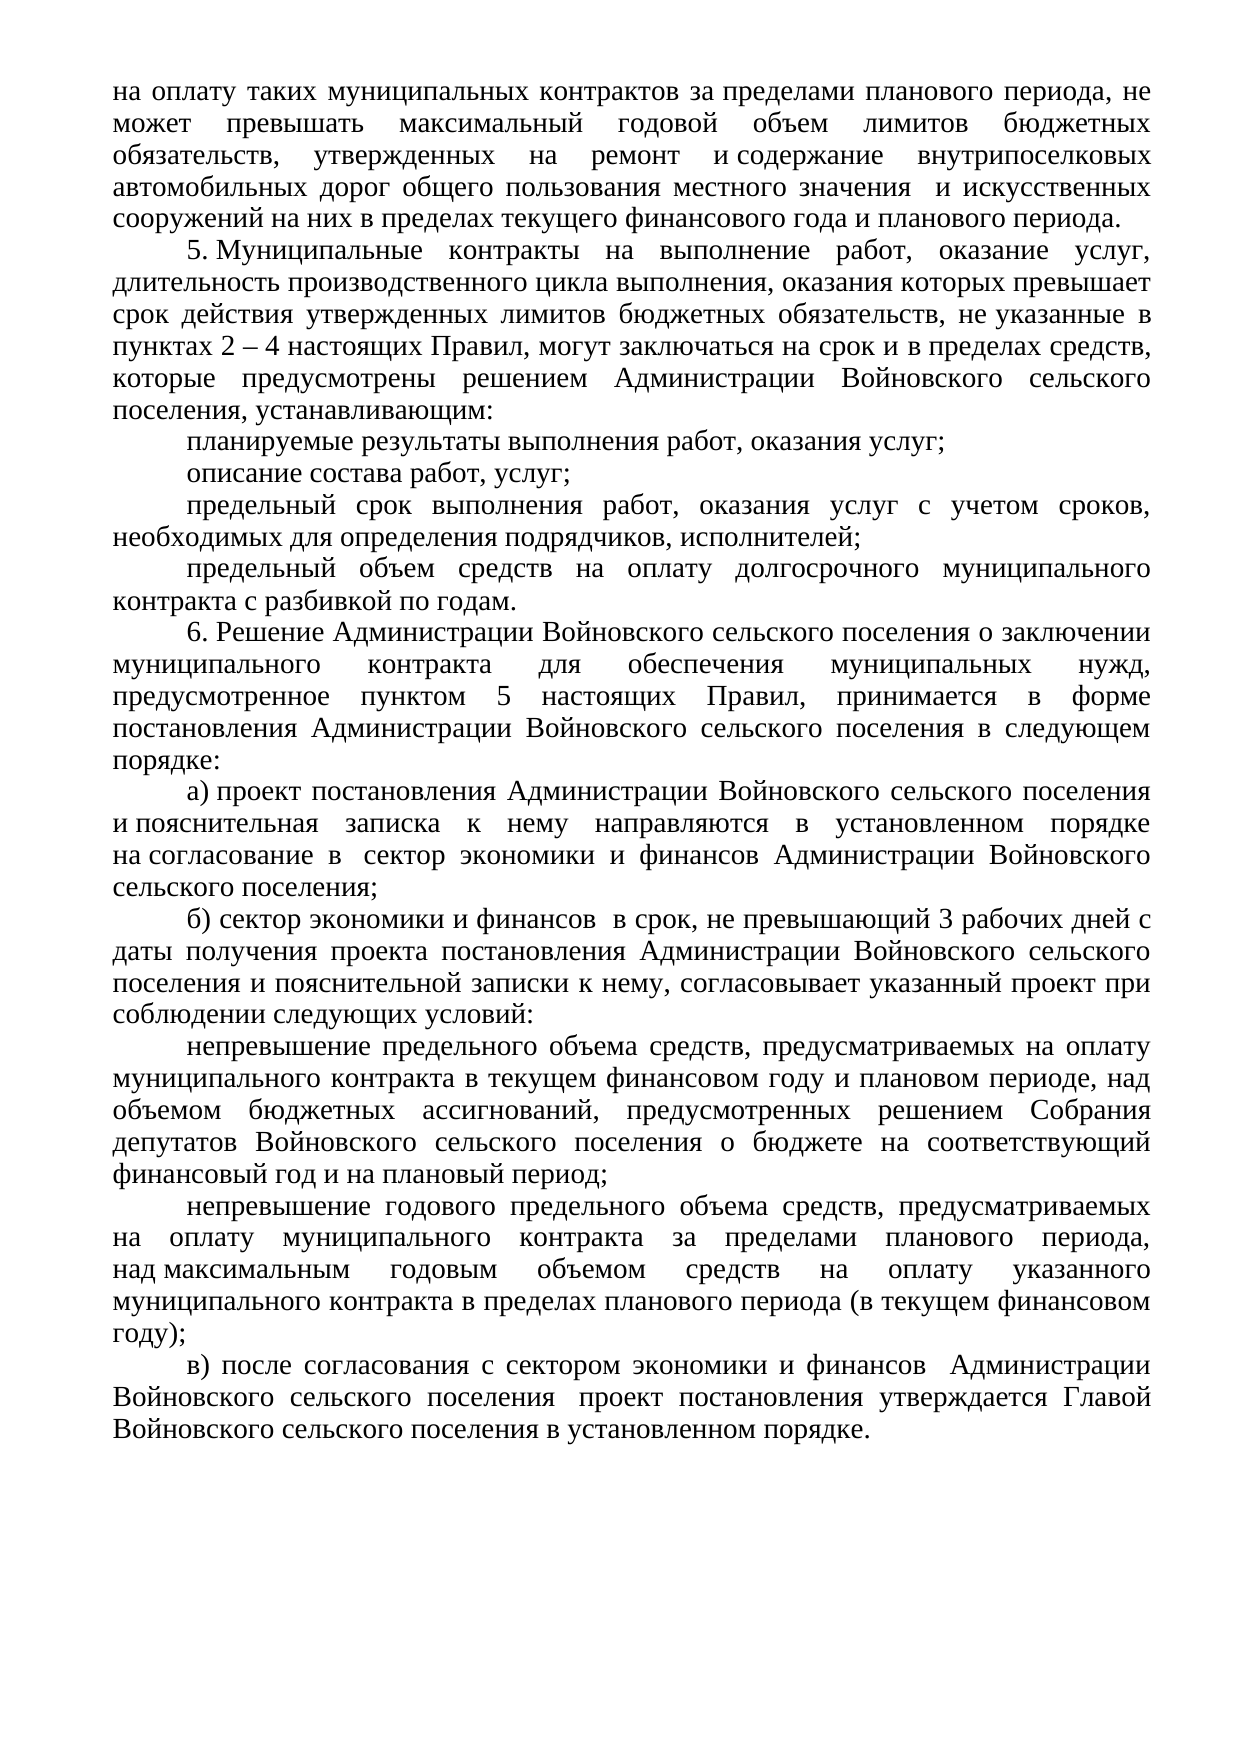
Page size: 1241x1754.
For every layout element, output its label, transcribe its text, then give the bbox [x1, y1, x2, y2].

text а) проект постановления Администрации Войновского сельского поселения и пояснительная записка к нему направляются в установленном порядке на согласование в сектор экономики и финансов Администрации Войновского сельского поселения; [112, 775, 1152, 903]
text непревышение предельного объема средств, предусматриваемых на оплату муниципального контракта в текущем финансовом году и плановом периоде, над объемом бюджетных ассигнований, предусмотренных решением Собрания депутатов Войновского сельского поселения о бюджете на соответствующий финансовый год и на плановый период; [112, 1030, 1152, 1189]
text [112, 75, 1152, 234]
text предельный срок выполнения работ, оказания услуг с учетом сроков, необходимых для определения подрядчиков, исполнителей; [112, 489, 1152, 552]
text в) после согласования с сектором экономики и финансов Администрации Войновского сельского поселения проект постановления утверждается Главой Войновского сельского поселения в установленном порядке. [112, 1349, 1152, 1444]
text 6. Решение Администрации Войновского сельского поселения о заключении муниципального контракта для обеспечения муниципальных нужд, предусмотренное пунктом 5 настоящих Правил, принимается в форме постановления Администрации Войновского сельского поселения в следующем порядке: [112, 616, 1152, 775]
text непревышение годового предельного объема средств, предусматриваемых на оплату муниципального контракта за пределами планового периода, над максимальным годовым объемом средств на оплату указанного муниципального контракта в пределах планового периода (в текущем финансовом году); [112, 1189, 1152, 1349]
text предельный объем средств на оплату долгосрочного муниципального контракта с разбивкой по годам. [112, 552, 1152, 616]
text планируемые результаты выполнения работ, оказания услуг; [112, 425, 1152, 457]
text описание состава работ, услуг; [112, 457, 1152, 489]
text 5. Муниципальные контракты на выполнение работ, оказание услуг, длительность производственного цикла выполнения, оказания которых превышает срок действия утвержденных лимитов бюджетных обязательств, не указанные в пунктах 2 – 4 настоящих Правил, могут заключаться на срок и в пределах средств, которые предусмотрены решением Администрации Войновского сельского поселения, устанавливающим: [112, 234, 1152, 425]
text б) сектор экономики и финансов в срок, не превышающий 3 рабочих дней с даты получения проекта постановления Администрации Войновского сельского поселения и пояснительной записки к нему, согласовывает указанный проект при соблюдении следующих условий: [112, 903, 1152, 1030]
